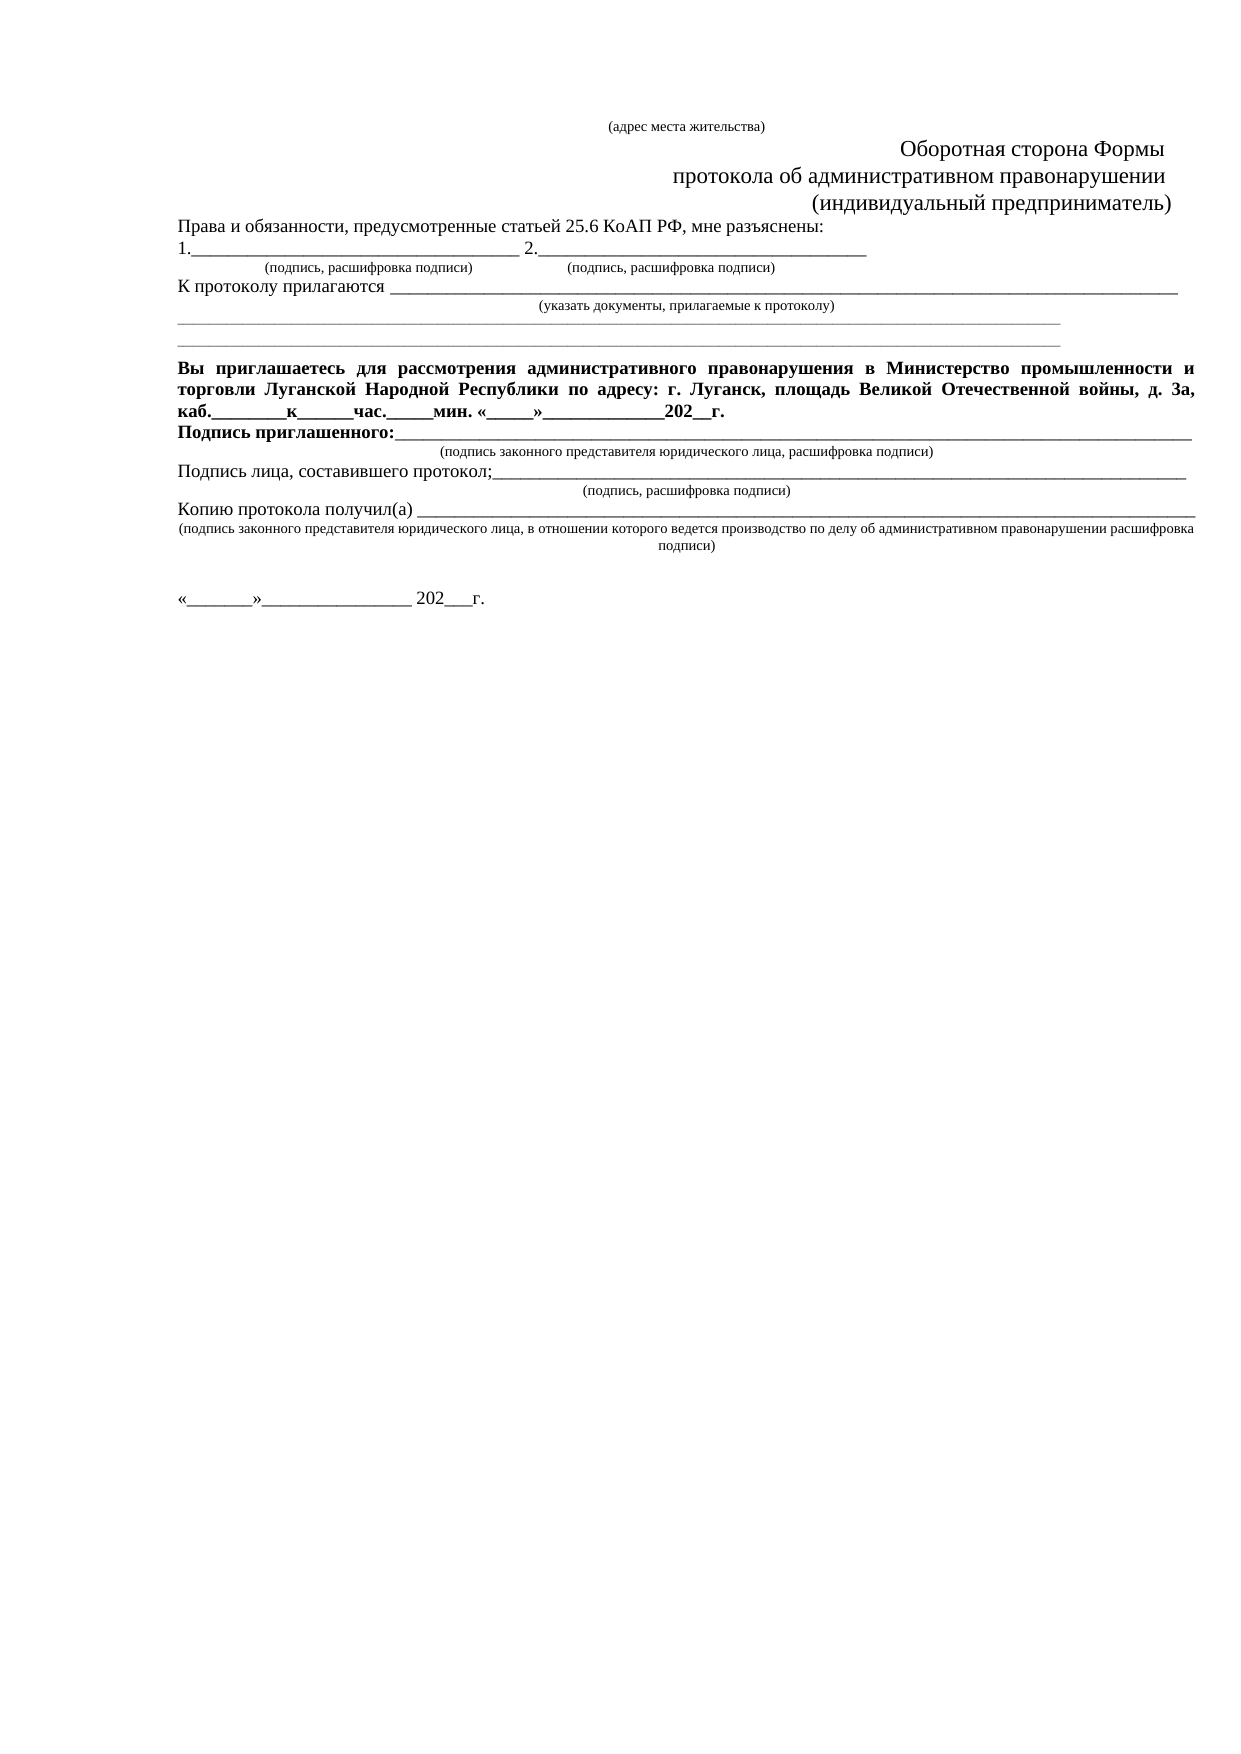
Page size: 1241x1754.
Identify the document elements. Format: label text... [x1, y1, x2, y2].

text Оборотная сторона Формы протокола об административном правонарушении [177, 135, 1166, 188]
text 1.___________________________________ 2.___________________________________ [177, 237, 1196, 258]
text Подпись приглашенного:_____________________________________________________________________________________ [177, 421, 1196, 443]
text Вы приглашаетесь для рассмотрения административного правонарушения в Министерство промышленности и торговли Луганской Народной Республики по адресу: г. Луганск, площадь Великой Отечественной войны, д. 3а, каб.________к______час._____мин. «_____»_____________202__г. [177, 357, 1196, 421]
text Права и обязанности, предусмотренные статьей 25.6 КоАП РФ, мне разъяснены: [177, 215, 1196, 237]
text К протоколу прилагаются ____________________________________________________________________________________ [177, 275, 1196, 297]
text ___________________________________________________________________________________________________________________________________________________________________ [177, 335, 1196, 357]
text Подпись лица, составившего протокол;__________________________________________________________________________ [177, 460, 1196, 481]
text «_______»________________ 202___г. [177, 553, 1196, 608]
text (адрес места жительства) [177, 118, 1196, 135]
text ___________________________________________________________________________________________________________________________________________________________________ [177, 314, 1196, 335]
text (подпись, расшифровка подписи) [177, 481, 1196, 498]
text (подпись, расшифровка подписи) (подпись, расшифровка подписи) [177, 258, 1196, 275]
text (индивидуальный предприниматель) [177, 189, 1196, 215]
text (подпись законного представителя юридического лица, в отношении которого ведется производство по делу об административном правонарушении расшифровка подписи) [177, 520, 1196, 553]
text Копию протокола получил(а) ___________________________________________________________________________________ [177, 498, 1196, 520]
text (указать документы, прилагаемые к протоколу) [177, 297, 1196, 314]
text (подпись законного представителя юридического лица, расшифровка подписи) [177, 443, 1196, 460]
